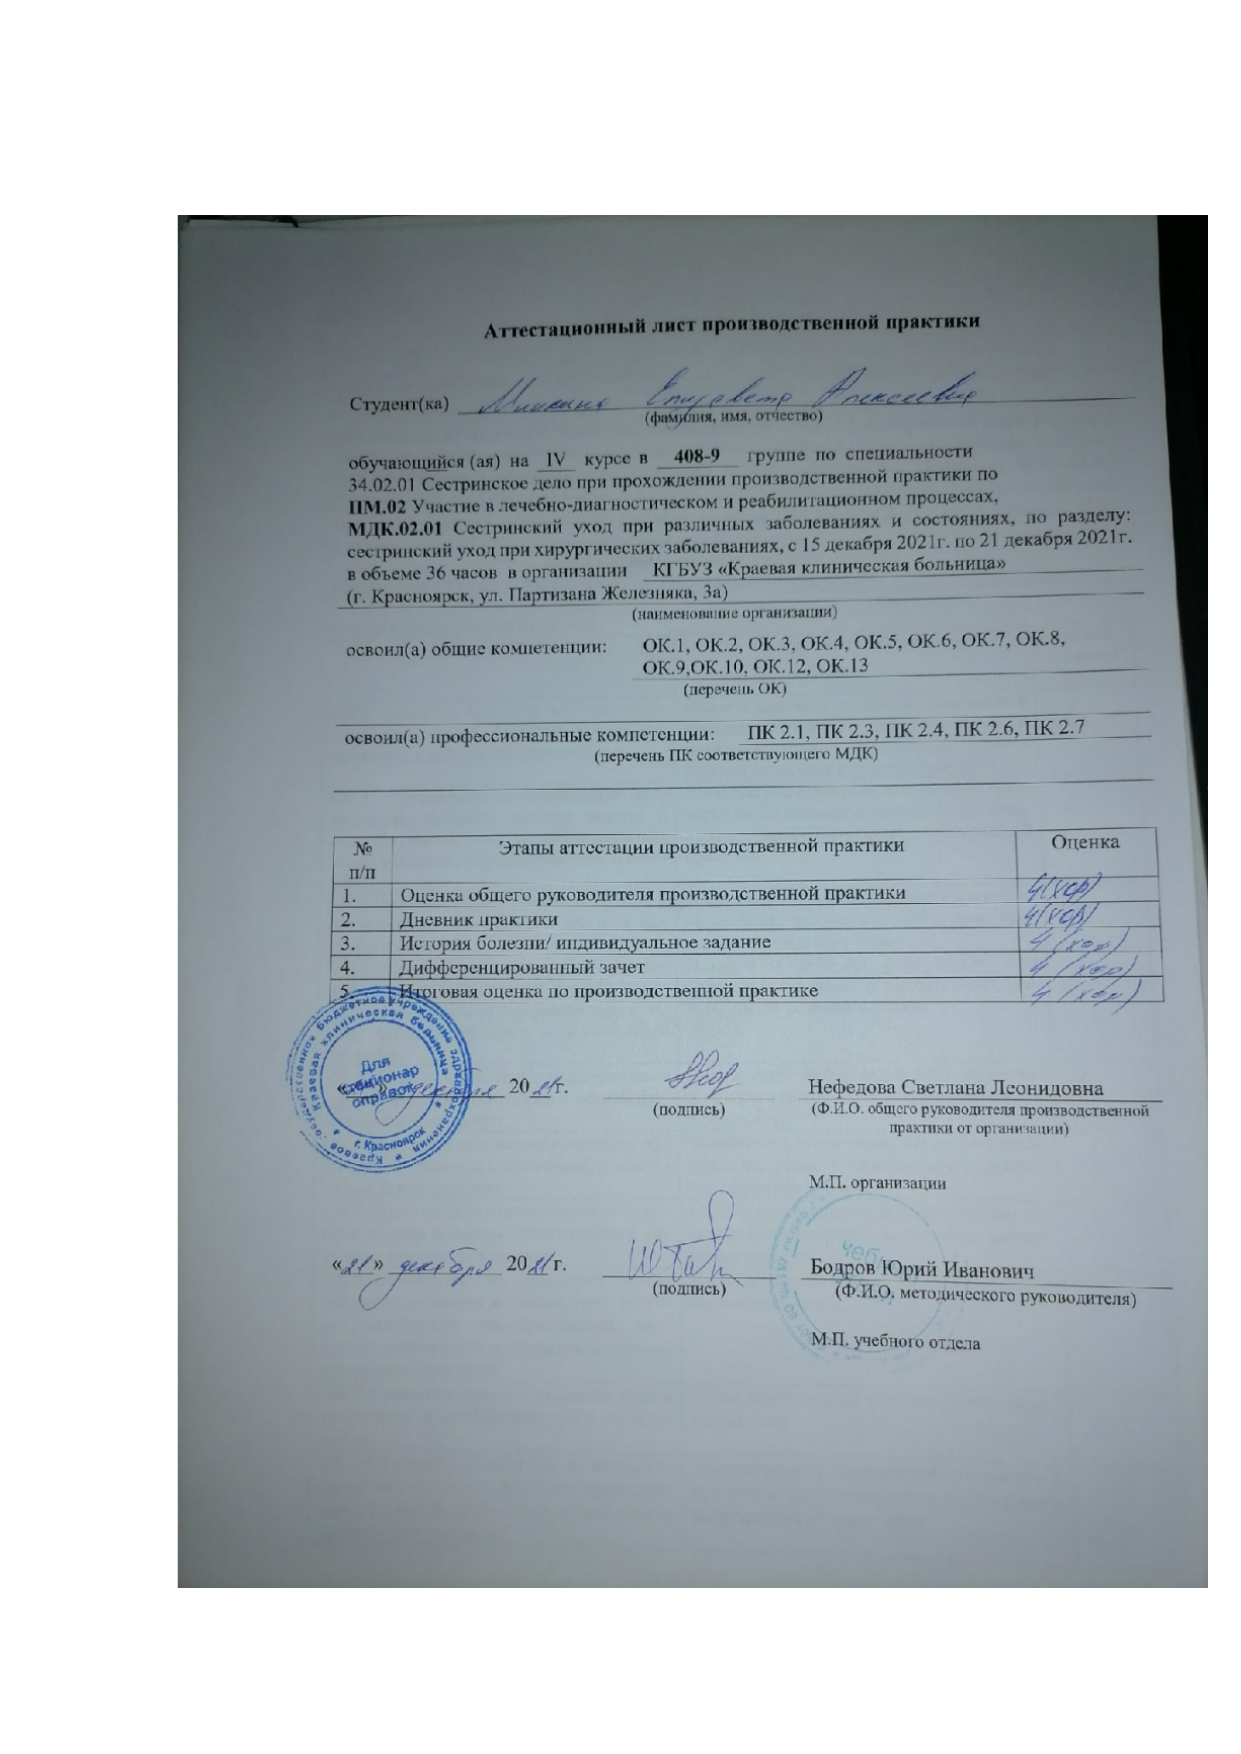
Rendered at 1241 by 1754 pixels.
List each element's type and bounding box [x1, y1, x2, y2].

picture [179, 216, 1208, 1586]
